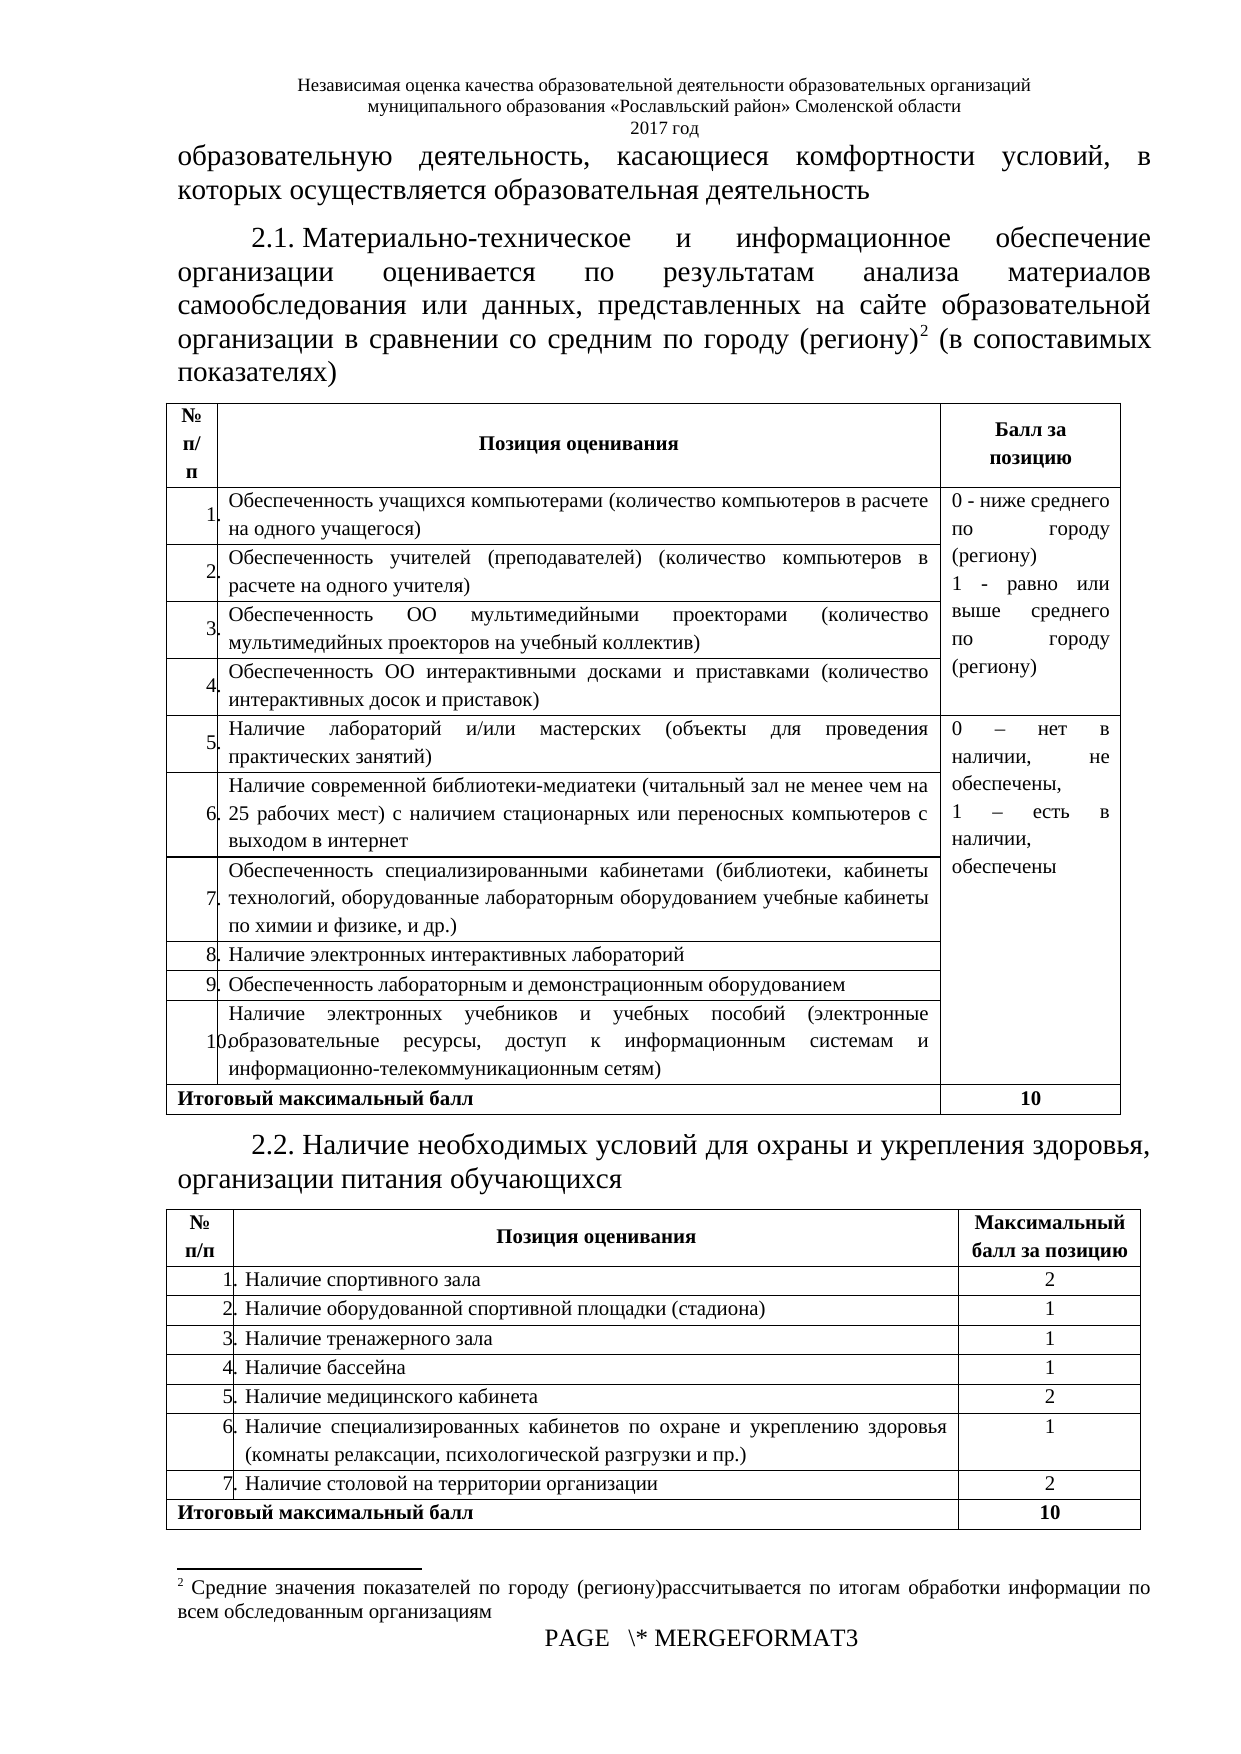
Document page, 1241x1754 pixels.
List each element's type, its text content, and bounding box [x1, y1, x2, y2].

table_cell Итоговый максимальный балл [167, 1500, 958, 1528]
table_cell Наличие спортивного зала [234, 1267, 958, 1295]
table_cell Наличие лабораторий и/или мастерских (объекты для проведения практических занятий) [218, 716, 940, 772]
table_cell [167, 1296, 233, 1325]
table_cell [167, 716, 217, 772]
table_header Балл за позицию [941, 404, 1120, 487]
table_cell [167, 773, 217, 856]
table_cell Наличие современной библиотеки-медиатеки (читальный зал не менее чем на 25 рабочих мест) с наличием стационарных или переносных компьютеров с выходом в интернет [218, 773, 940, 856]
table_cell 2 [959, 1471, 1140, 1499]
table_cell [167, 545, 217, 601]
table_cell [167, 942, 217, 970]
table_cell [167, 1471, 233, 1499]
table_cell [167, 1355, 233, 1383]
table_cell Обеспеченность специализированными кабинетами (библиотеки, кабинеты технологий, оборудованные лабораторным оборудованием учебные кабинеты по химии и физике, и др.) [218, 858, 940, 941]
table_cell [167, 659, 217, 715]
table_cell [167, 1385, 233, 1413]
table_cell 1 [959, 1355, 1140, 1383]
text 2.1. Материально-техническое и информационное обеспечение организации оценивается по результатам анализа материалов самообследования или данных, представленных на сайте образовательной организации в сравнении со средним по городу (региону) (в сопоставимых показателях) [177, 220, 1152, 388]
table_cell Итоговый максимальный балл [167, 1085, 940, 1114]
table_cell [167, 488, 217, 544]
table_cell Наличие оборудованной спортивной площадки (стадиона) [234, 1296, 958, 1325]
table_cell [167, 1001, 217, 1084]
table_cell Наличие столовой на территории организации [234, 1471, 958, 1499]
table_header № п/п [167, 1210, 233, 1266]
table_cell [167, 602, 217, 658]
table_cell 0 - ниже среднего по городу (региону) 1 - равно или выше среднего по городу (региону) [941, 488, 1120, 715]
table_cell Обеспеченность учащихся компьютерами (количество компьютеров в расчете на одного учащегося) [218, 488, 940, 544]
table_cell 1 [959, 1326, 1140, 1354]
table_cell 2 [959, 1385, 1140, 1413]
table_cell Наличие специализированных кабинетов по охране и укреплению здоровья (комнаты релаксации, психологической разгрузки и пр.) [234, 1414, 958, 1470]
table_cell Обеспеченность учителей (преподавателей) (количество компьютеров в расчете на одного учителя) [218, 545, 940, 601]
table_cell [167, 1326, 233, 1354]
table_cell 1 [959, 1414, 1140, 1470]
table_cell 10 [941, 1085, 1120, 1114]
table_header Позиция оценивания [218, 404, 940, 487]
table_cell Обеспеченность ОО мультимедийными проекторами (количество мультимедийных проекторов на учебный коллектив) [218, 602, 940, 658]
table_cell [167, 1414, 233, 1470]
table_cell Наличие тренажерного зала [234, 1326, 958, 1354]
table_cell [167, 971, 217, 1000]
table_cell Наличие бассейна [234, 1355, 958, 1383]
table_cell 10 [959, 1500, 1140, 1528]
table_cell Обеспеченность ОО интерактивными досками и приставками (количество интерактивных досок и приставок) [218, 659, 940, 715]
table_header № п/п [167, 404, 217, 487]
table_cell Обеспеченность лабораторным и демонстрационным оборудованием [218, 971, 940, 1000]
table_cell 2 [959, 1267, 1140, 1295]
table_cell [167, 858, 217, 941]
table_cell Наличие медицинского кабинета [234, 1385, 958, 1413]
table_cell Наличие электронных интерактивных лабораторий [218, 942, 940, 970]
table_cell Наличие электронных учебников и учебных пособий (электронные образовательные ресурсы, доступ к информационным системам и информационно-телекоммуникационным сетям) [218, 1001, 940, 1084]
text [177, 138, 1152, 206]
table_cell 1 [959, 1296, 1140, 1325]
table_cell [167, 1267, 233, 1295]
table_header Позиция оценивания [234, 1210, 958, 1266]
table_cell 0 – нет в наличии, не обеспечены, 1 – есть в наличии, обеспечены [941, 716, 1120, 1084]
table_header Максимальный балл за позицию [959, 1210, 1140, 1266]
text 2.2. Наличие необходимых условий для охраны и укрепления здоровья, организации питания обучающихся [177, 1127, 1152, 1194]
